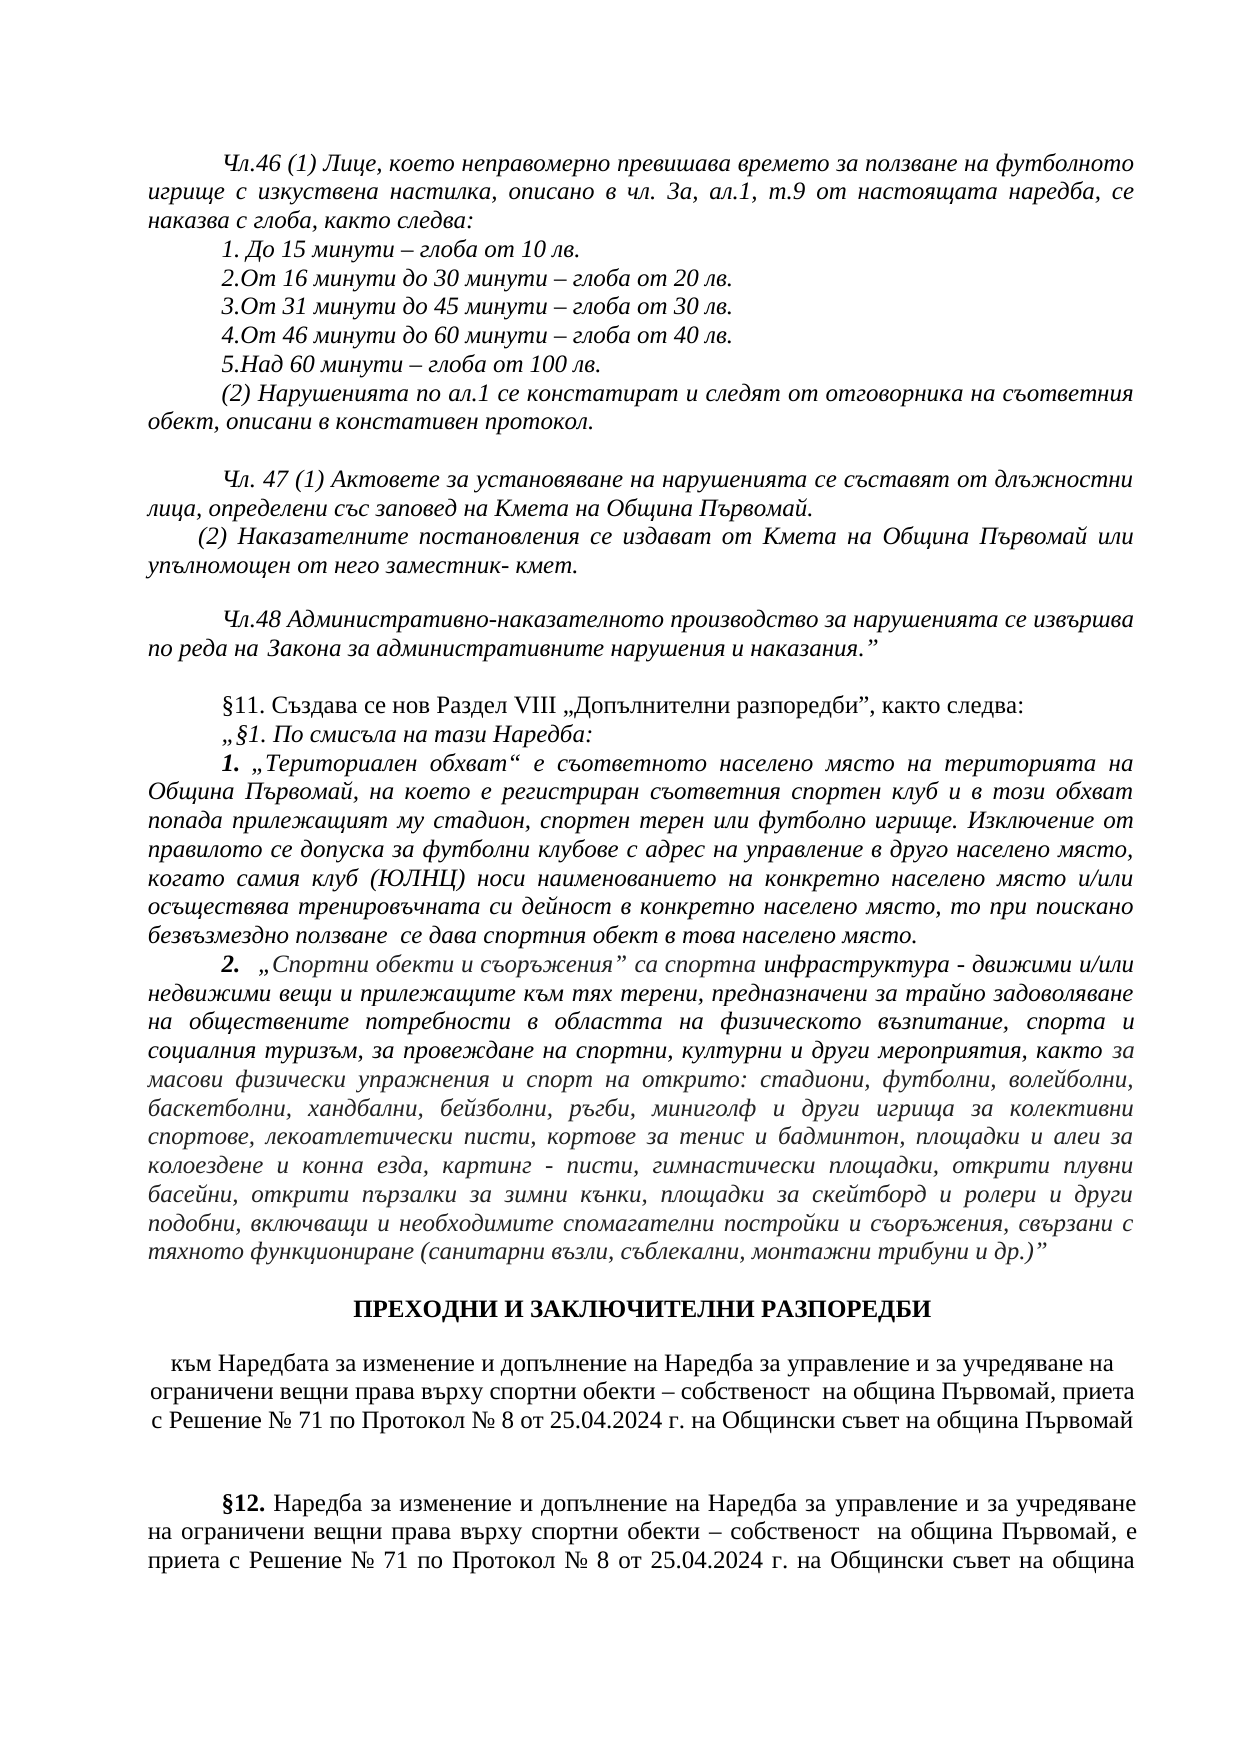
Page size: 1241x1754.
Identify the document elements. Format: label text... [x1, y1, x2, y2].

list „Териториален обхват“ е съответното населено място на територията на Община Първомай, на което е регистриран съответния спортен клуб и в този обхват попада прилежащият му стадион, спортен терен или футболно игрище. Изключение от правилото се допуска за футболни клубове с адрес на управление в друго населено място, когато самия клуб (ЮЛНЦ) носи наименованието на конкретно населено място и/или осъществява тренировъчната си дейност в конкретно населено място, то при поискано безвъзмездно ползване се дава спортния обект в това населено място. [148, 748, 1137, 949]
text ПРЕХОДНИ И ЗАКЛЮЧИТЕЛНИ РАЗПОРЕДБИ [148, 1294, 1137, 1323]
text към Наредбата за изменение и допълнение на Наредба за управление и за учредяване на ограничени вещни права върху спортни обекти – собственост на община Първомай, приета с Решение № 71 по Протокол № 8 от 25.04.2024 г. на Общински съвет на община Първомай [148, 1348, 1137, 1434]
text 3.От 31 минути до 45 минути – глоба от 30 лв. [148, 291, 1137, 320]
text Чл. 47 (1) Актовете за установяване на нарушенията се съставят от длъжностни лица, определени със заповед на Кмета на Община Първомай. [148, 464, 1137, 521]
text „§1. По смисъла на тази Наредба: [148, 719, 1137, 748]
text 4.От 46 минути до 60 минути – глоба от 40 лв. [148, 320, 1137, 349]
text §11. Създава се нов Раздел VIII „Допълнителни разпоредби”, както следва: [148, 690, 1137, 719]
text (2) Нарушенията по ал.1 се констатират и следят от отговорника на съответния обект, описани в констативен протокол. [148, 378, 1137, 435]
text (2) Наказателните постановления се издават от Кмета на Община Първомай или упълномощен от него заместник- кмет. [148, 521, 1137, 579]
text 1. До 15 минути – глоба от 10 лв. [148, 234, 1137, 263]
text 2.От 16 минути до 30 минути – глоба от 20 лв. [148, 263, 1137, 291]
text Чл.48 Административно-наказателното производство за нарушенията се извършва по реда на Закона за административните нарушения и наказания.” [148, 604, 1137, 661]
text 5.Над 60 минути – глоба от 100 лв. [148, 349, 1137, 378]
text Чл.46 (1) Лице, което неправомерно превишава времето за ползване на футболното игрище с изкуствена настилка, описано в чл. 3а, ал.1, т.9 от настоящата наредба, се наказва с глоба, както следва: [148, 148, 1137, 234]
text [148, 1488, 1137, 1574]
list „Спортни обекти и съоръжения” са спортна инфраструктура - движими и/или недвижими вещи и прилежащите към тях терени, предназначени за трайно задоволяване на обществените потребности в областта на физическото възпитание, спорта и социалния туризъм, за провеждане на спортни, културни и други мероприятия, както за масови физически упражнения и спорт на открито: стадиони, футболни, волейболни, баскетболни, хандбални, бейзболни, ръгби, миниголф и други игрища за колективни спортове, лекоатлетически писти, кортове за тенис и бадминтон, площадки и алеи за колоездене и конна езда, картинг - писти, гимнастически площадки, открити плувни басейни, открити пързалки за зимни кънки, площадки за скейтборд и ролери и други подобни, включващи и необходимите спомагателни постройки и съоръжения, свързани с тяхното функциониране (санитарни възли, съблекални, монтажни трибуни и др.)” [148, 949, 1137, 1265]
